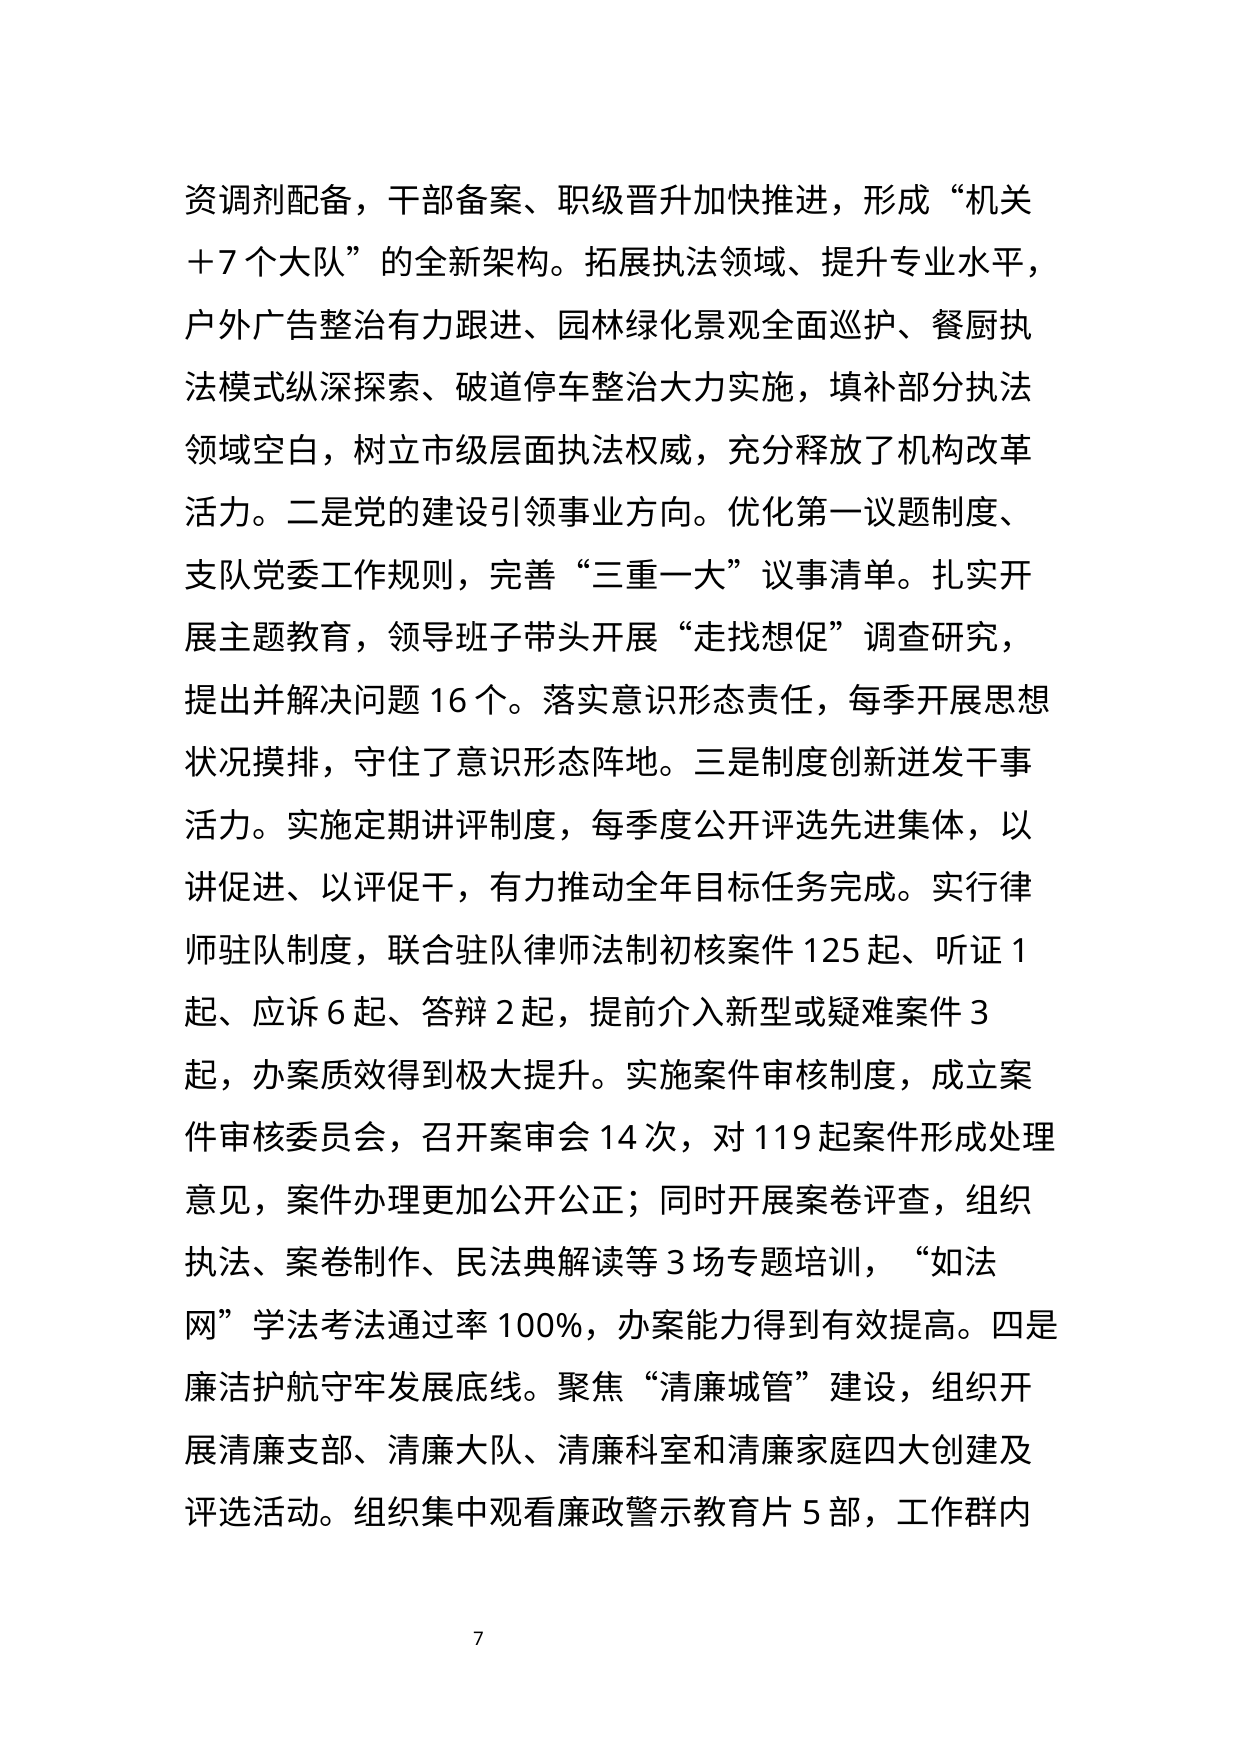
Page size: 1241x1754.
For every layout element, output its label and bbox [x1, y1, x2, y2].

text [184, 162, 1063, 1537]
